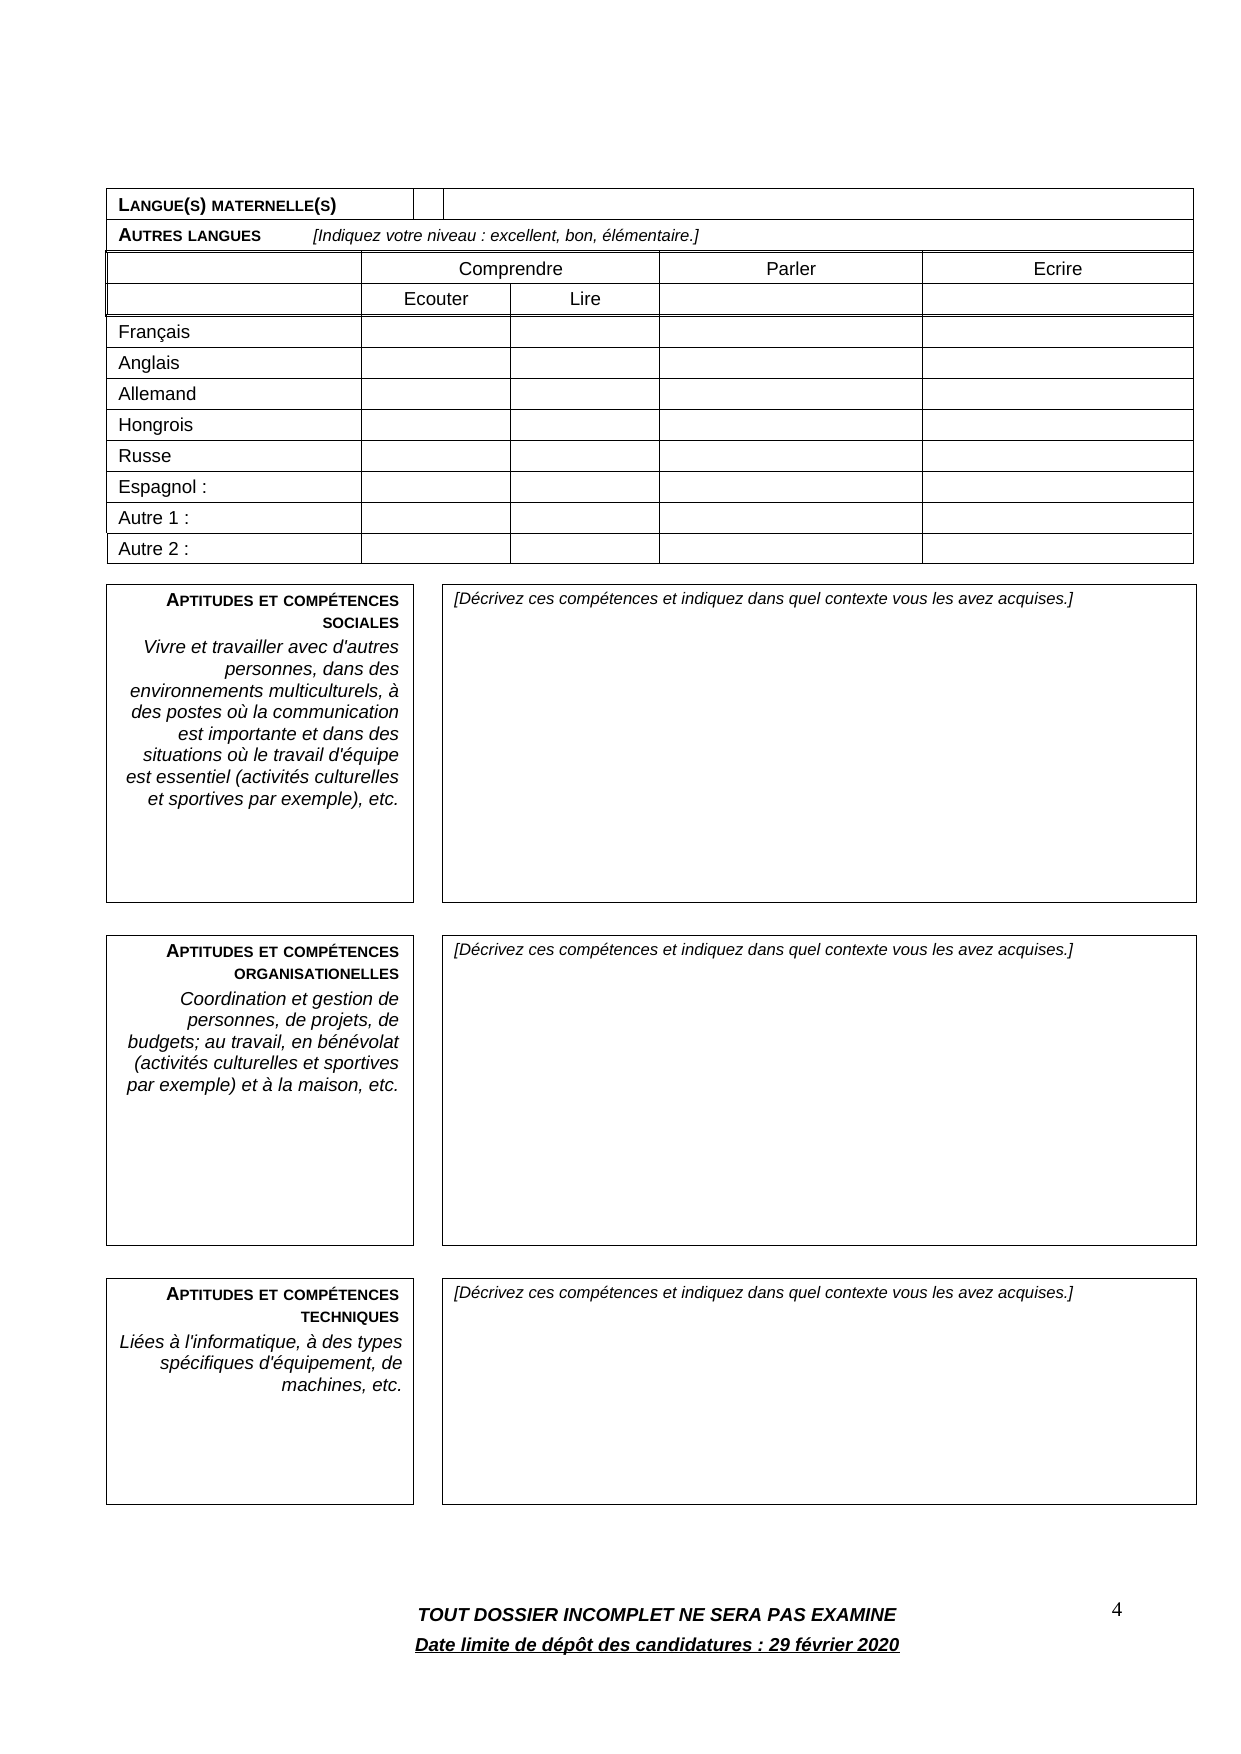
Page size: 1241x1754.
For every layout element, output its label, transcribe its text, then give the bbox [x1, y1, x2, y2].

table_cell Français [107, 317, 361, 347]
table_cell [660, 534, 922, 563]
table_header [444, 189, 1193, 219]
table_cell [511, 379, 659, 409]
table_cell [511, 317, 659, 347]
table_cell [511, 472, 659, 502]
table_cell Ecrire [923, 253, 1193, 283]
table_cell [923, 348, 1193, 378]
table_cell Espagnol : [107, 472, 361, 502]
table_header [414, 584, 442, 902]
table_cell [511, 348, 659, 378]
table_cell [660, 472, 922, 502]
table_cell Autre 1 : [107, 503, 361, 533]
table_cell [362, 534, 510, 563]
table_cell [362, 410, 510, 440]
table_cell [108, 253, 361, 283]
table_cell [108, 284, 361, 314]
table_cell [923, 472, 1193, 502]
table_header [Décrivez ces compétences et indiquez dans quel contexte vous les avez acquises.] [443, 585, 1196, 902]
table_cell [511, 503, 659, 533]
table_header Aptitudes et compétences techniques Liées à l'informatique, à des types spécifiques d'équipement, de machines, etc. [107, 1279, 413, 1503]
table_cell [923, 503, 1193, 533]
table_cell [660, 284, 922, 314]
table_cell [511, 410, 659, 440]
table_cell [362, 379, 510, 409]
table_cell Comprendre [362, 253, 659, 283]
table_header [414, 1278, 442, 1503]
table_header [414, 935, 442, 1245]
table_cell [362, 472, 510, 502]
table_cell Russe [107, 441, 361, 471]
table_cell [511, 441, 659, 471]
table_cell Autres langues [Indiquez votre niveau : excellent, bon, élémentaire.] [107, 220, 1193, 250]
table_cell [923, 284, 1193, 314]
table_cell Lire [511, 284, 659, 314]
table_cell [362, 348, 510, 378]
table_cell [923, 441, 1193, 471]
table_cell [362, 441, 510, 471]
table_cell [660, 503, 922, 533]
table_header [414, 189, 443, 219]
table_cell Allemand [107, 379, 361, 409]
table_cell [660, 317, 922, 347]
table_cell [362, 317, 510, 347]
table_header Aptitudes et compétences sociales Vivre et travailler avec d'autres personnes, dans des environnements multiculturels, à des postes où la communication est importante et dans des situations où le travail d'équipe est essentiel (activités culturelles et sportives par exemple), etc. [107, 585, 413, 902]
table_cell Ecouter [362, 284, 510, 314]
table_cell [660, 379, 922, 409]
table_cell [923, 317, 1193, 347]
table_cell [923, 379, 1193, 409]
table_cell [923, 533, 1193, 563]
table_header Aptitudes et compétences organisationelles Coordination et gestion de personnes, de projets, de budgets; au travail, en bénévolat (activités culturelles et sportives par exemple) et à la maison, etc. [107, 936, 413, 1245]
table_cell Anglais [107, 348, 361, 378]
table_cell Parler [660, 253, 922, 283]
table_header Langue(s) maternelle(s) [107, 189, 413, 219]
table_cell [660, 348, 922, 378]
table_cell [362, 503, 510, 533]
table_cell [660, 441, 922, 471]
table_cell [923, 410, 1193, 440]
table_cell Autre 2 : [108, 534, 361, 563]
table_cell [660, 410, 922, 440]
table_cell Hongrois [107, 410, 361, 440]
table_cell [511, 534, 659, 563]
table_header [Décrivez ces compétences et indiquez dans quel contexte vous les avez acquises.] [443, 936, 1196, 1245]
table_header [443, 1279, 1196, 1503]
